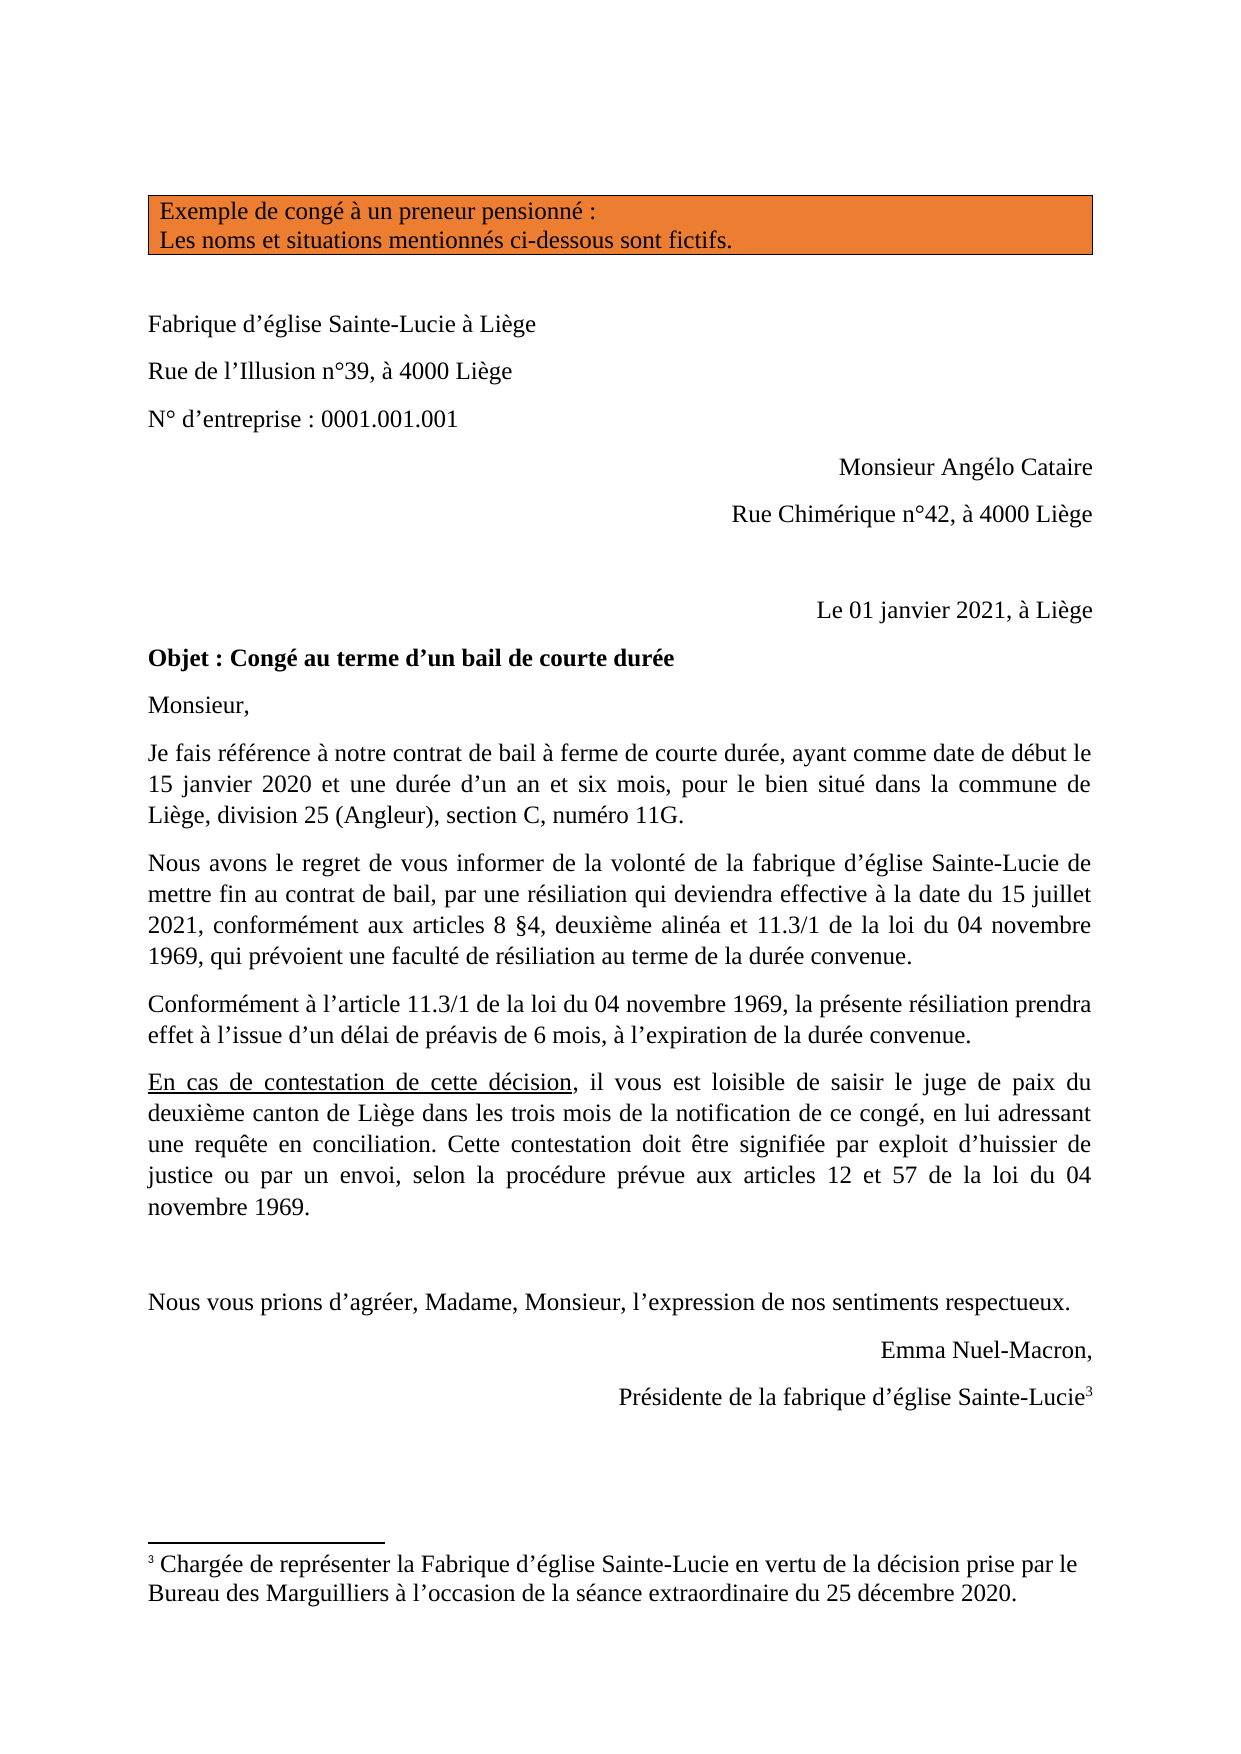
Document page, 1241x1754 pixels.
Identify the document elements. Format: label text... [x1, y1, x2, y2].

text Je fais référence à notre contrat de bail à ferme de courte durée, ayant comme date de début le 15 janvier 2020 et une durée d’un an et six mois, pour le bien situé dans la commune de Liège, division 25 (Angleur), section C, numéro 11G. [148, 738, 1093, 829]
text Nous vous prions d’agréer, Madame, Monsieur, l’expression de nos sentiments respectueux. [148, 1287, 1093, 1316]
text Monsieur Angélo Cataire [148, 452, 1093, 481]
text Conformément à l’article 11.3/1 de la loi du 04 novembre 1969, la présente résiliation prendra effet à l’issue d’un délai de préavis de 6 mois, à l’expiration de la durée convenue. [148, 989, 1093, 1048]
text Le 01 janvier 2021, à Liège [148, 595, 1093, 624]
text Fabrique d’église Sainte-Lucie à Liège [148, 309, 1093, 337]
text Nous avons le regret de vous informer de la volonté de la fabrique d’église Sainte-Lucie de mettre fin au contrat de bail, par une résiliation qui deviendra effective à la date du 15 juillet 2021, conformément aux articles 8 §4, deuxième alinéa et 11.3/1 de la loi du 04 novembre 1969, qui prévoient une faculté de résiliation au terme de la durée convenue. [148, 848, 1093, 970]
text Rue Chimérique n°42, à 4000 Liège [148, 499, 1093, 528]
text Emma Nuel-Macron, [148, 1335, 1093, 1363]
table_header Exemple de congé à un preneur pensionné : Les noms et situations mentionnés ci-dessous sont fictifs. [149, 196, 1092, 254]
text En cas de contestation de cette décision, il vous est loisible de saisir le juge de paix du deuxième canton de Liège dans les trois mois de la notification de ce congé, en lui adressant une requête en conciliation. Cette contestation doit être signifiée par exploit d’huissier de justice ou par un envoi, selon la procédure prévue aux articles 12 et 57 de la loi du 04 novembre 1969. [148, 1067, 1093, 1220]
text Rue de l’Illusion n°39, à 4000 Liège [148, 356, 1093, 385]
text Monsieur, [148, 690, 1093, 719]
text Objet : Congé au terme d’un bail de courte durée [148, 643, 1093, 671]
text Présidente de la fabrique d’église Sainte-Lucie [148, 1382, 1093, 1411]
text N° d’entreprise : 0001.001.001 [148, 404, 1093, 433]
